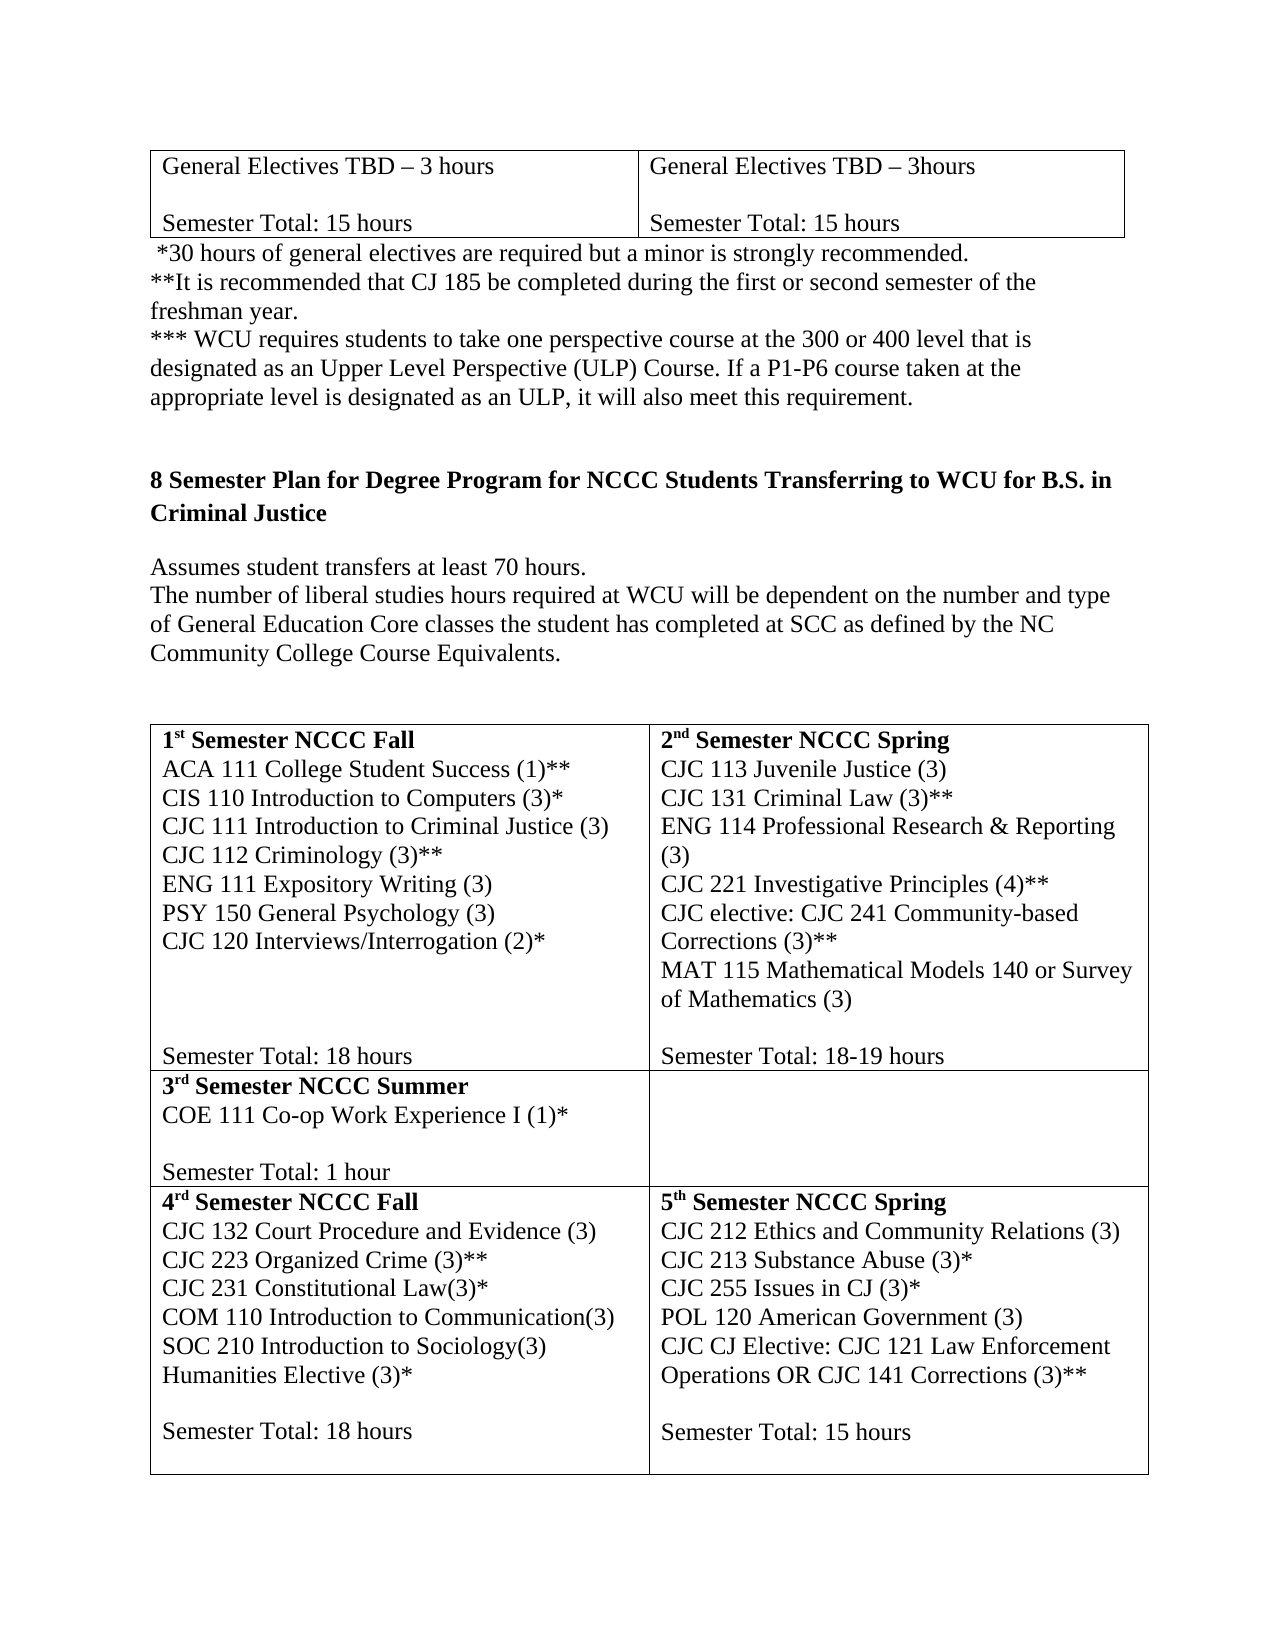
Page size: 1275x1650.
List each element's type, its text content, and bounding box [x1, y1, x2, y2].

table_cell 4rd Semester NCCC Fall CJC 132 Court Procedure and Evidence (3) CJC 223 Organized Crime (3)** CJC 231 Constitutional Law(3)* COM 110 Introduction to Communication(3) SOC 210 Introduction to Sociology(3) Humanities Elective (3)* Semester Total: 18 hours [151, 1187, 649, 1474]
text **It is recommended that CJ 185 be completed during the first or second semester of the freshman year. [150, 267, 1125, 324]
table_header 1st Semester NCCC Fall ACA 111 College Student Success (1)** CIS 110 Introduction to Computers (3)* CJC 111 Introduction to Criminal Justice (3) CJC 112 Criminology (3)** ENG 111 Expository Writing (3) PSY 150 General Psychology (3) CJC 120 Interviews/Interrogation (2)* Semester Total: 18 hours [151, 725, 649, 1070]
text *30 hours of general electives are required but a minor is strongly recommended. [150, 238, 1125, 267]
text 8 Semester Plan for Degree Program for NCCC Students Transferring to WCU for B.S. in Criminal Justice [150, 465, 1125, 526]
text The number of liberal studies hours required at WCU will be dependent on the number and type of General Education Core classes the student has completed at SCC as defined by the NC Community College Course Equivalents. [150, 580, 1125, 667]
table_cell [151, 151, 638, 237]
table_cell 3rd Semester NCCC Summer COE 111 Co-op Work Experience I (1)* Semester Total: 1 hour [151, 1071, 649, 1186]
table_header 2nd Semester NCCC Spring CJC 113 Juvenile Justice (3) CJC 131 Criminal Law (3)** ENG 114 Professional Research & Reporting (3) CJC 221 Investigative Principles (4)** CJC elective: CJC 241 Community-based Corrections (3)** MAT 115 Mathematical Models 140 or Survey of Mathematics (3) Semester Total: 18-19 hours [650, 725, 1148, 1070]
table_cell 5th Semester NCCC Spring CJC 212 Ethics and Community Relations (3) CJC 213 Substance Abuse (3)* CJC 255 Issues in CJ (3)* POL 120 American Government (3) CJC CJ Elective: CJC 121 Law Enforcement Operations OR CJC 141 Corrections (3)** Semester Total: 15 hours [650, 1187, 1148, 1474]
text Assumes student transfers at least 70 hours. [150, 552, 1125, 580]
table_cell [650, 1071, 1148, 1186]
text *** WCU requires students to take one perspective course at the 300 or 400 level that is designated as an Upper Level Perspective (ULP) Course. If a P1-P6 course taken at the appropriate level is designated as an ULP, it will also meet this requirement. [150, 324, 1125, 411]
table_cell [639, 151, 1124, 237]
